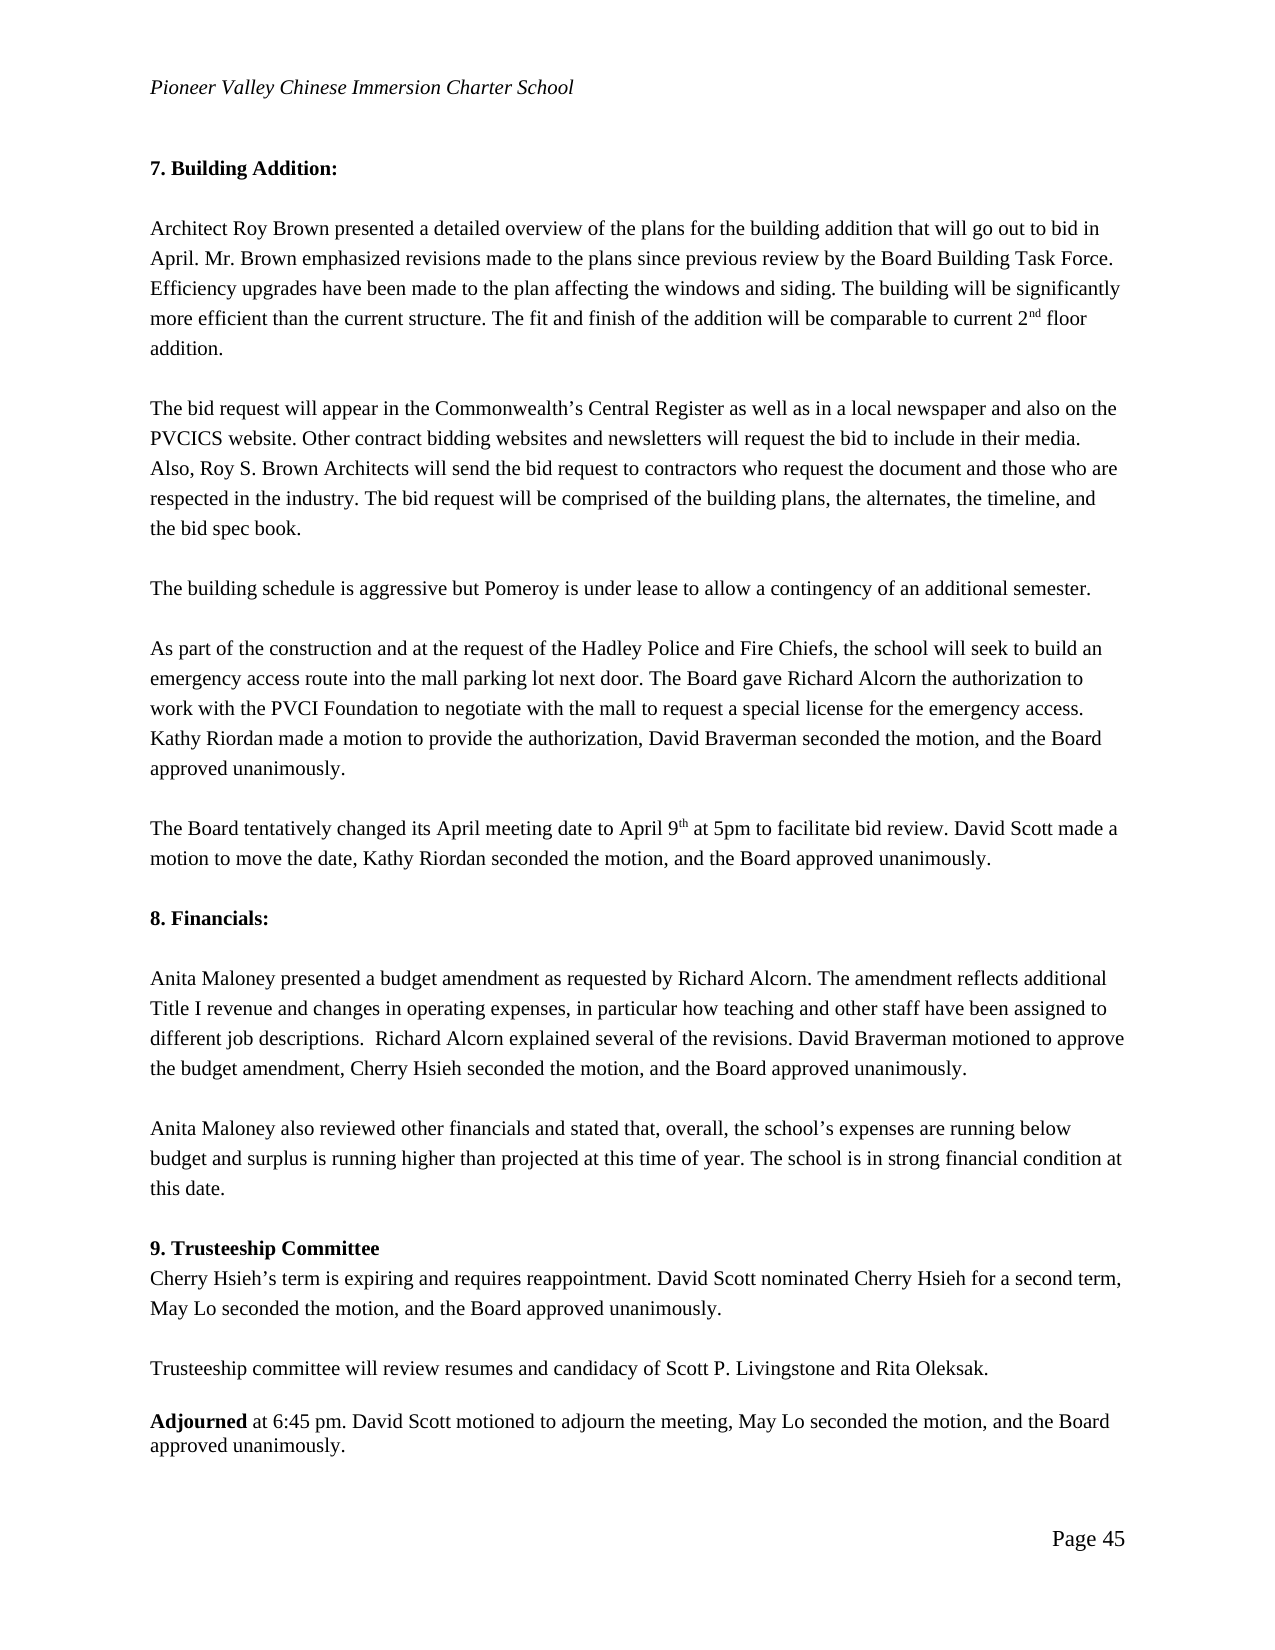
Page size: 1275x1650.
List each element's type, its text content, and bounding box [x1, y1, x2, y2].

text As part of the construction and at the request of the Hadley Police and Fire Chiefs, the school will seek to build an emergency access route into the mall parking lot next door. The Board gave Richard Alcorn the authorization to work with the PVCI Foundation to negotiate with the mall to request a special license for the emergency access. Kathy Riordan made a motion to provide the authorization, David Braverman seconded the motion, and the Board approved unanimously. [150, 630, 1125, 780]
text Adjourned at 6:45 pm. David Scott motioned to adjourn the meeting, May Lo seconded the motion, and the Board approved unanimously. [150, 1409, 1125, 1457]
text 8. Financials: [150, 900, 1125, 930]
text 9. Trusteeship Committee [150, 1230, 1125, 1260]
text Trusteeship committee will review resumes and candidacy of Scott P. Livingstone and Rita Oleksak. [150, 1350, 1125, 1380]
text The Board tentatively changed its April meeting date to April 9th at 5pm to facilitate bid review. David Scott made a motion to move the date, Kathy Riordan seconded the motion, and the Board approved unanimously. [150, 810, 1125, 870]
text Architect Roy Brown presented a detailed overview of the plans for the building addition that will go out to bid in April. Mr. Brown emphasized revisions made to the plans since previous review by the Board Building Task Force. Efficiency upgrades have been made to the plan affecting the windows and siding. The building will be significantly more efficient than the current structure. The fit and finish of the addition will be comparable to current 2nd floor addition. [150, 210, 1125, 360]
text Anita Maloney also reviewed other financials and stated that, overall, the school’s expenses are running below budget and surplus is running higher than projected at this time of year. The school is in strong financial condition at this date. [150, 1110, 1125, 1200]
text The bid request will appear in the Commonwealth’s Central Register as well as in a local newspaper and also on the PVCICS website. Other contract bidding websites and newsletters will request the bid to include in their media. Also, Roy S. Brown Architects will send the bid request to contractors who request the document and those who are respected in the industry. The bid request will be comprised of the building plans, the alternates, the timeline, and the bid spec book. [150, 390, 1125, 540]
text 7. Building Addition: [150, 150, 1125, 180]
text Cherry Hsieh’s term is expiring and requires reappointment. David Scott nominated Cherry Hsieh for a second term, May Lo seconded the motion, and the Board approved unanimously. [150, 1260, 1125, 1320]
text The building schedule is aggressive but Pomeroy is under lease to allow a contingency of an additional semester. [150, 570, 1125, 600]
text Anita Maloney presented a budget amendment as requested by Richard Alcorn. The amendment reflects additional Title I revenue and changes in operating expenses, in particular how teaching and other staff have been assigned to different job descriptions. Richard Alcorn explained several of the revisions. David Braverman motioned to approve the budget amendment, Cherry Hsieh seconded the motion, and the Board approved unanimously. [150, 960, 1125, 1080]
